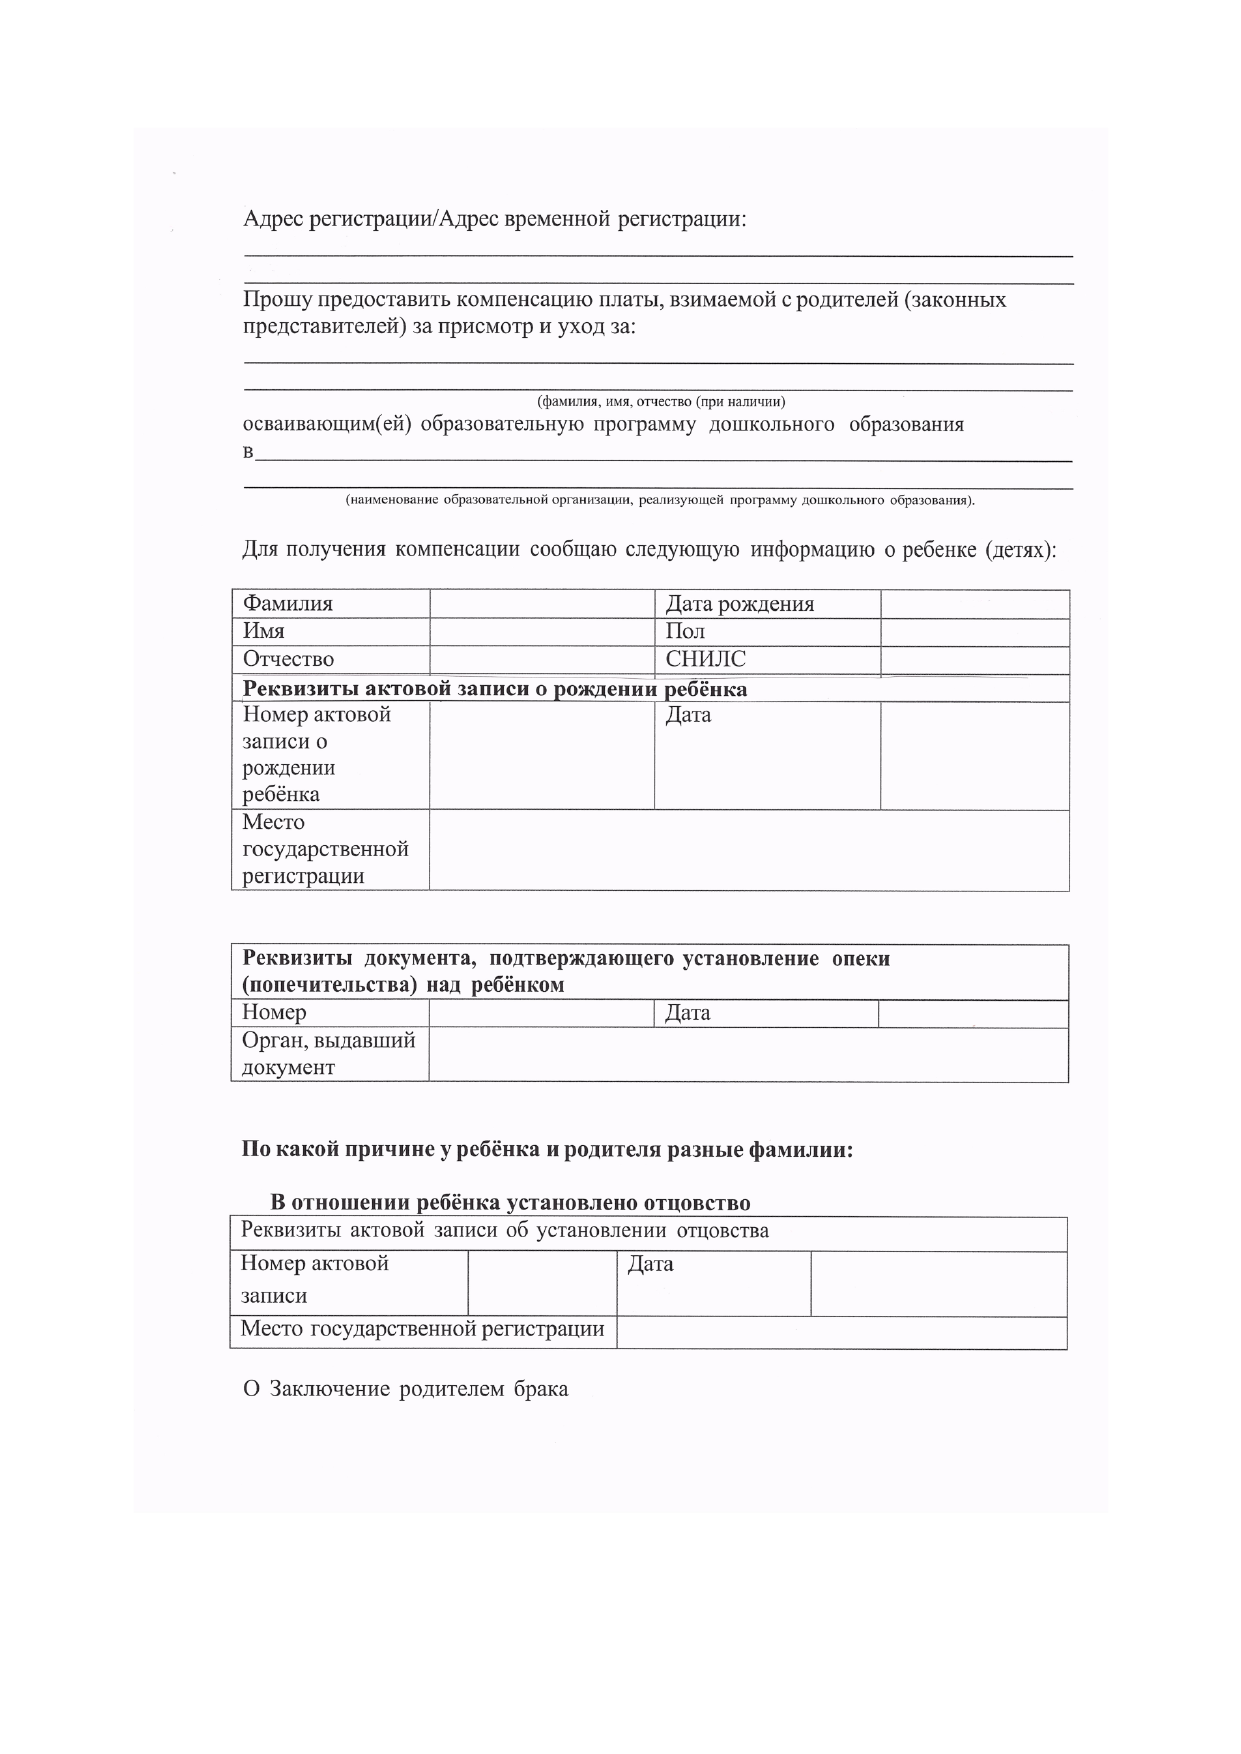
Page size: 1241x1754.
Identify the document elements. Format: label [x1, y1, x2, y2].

picture [124, 118, 1117, 1522]
